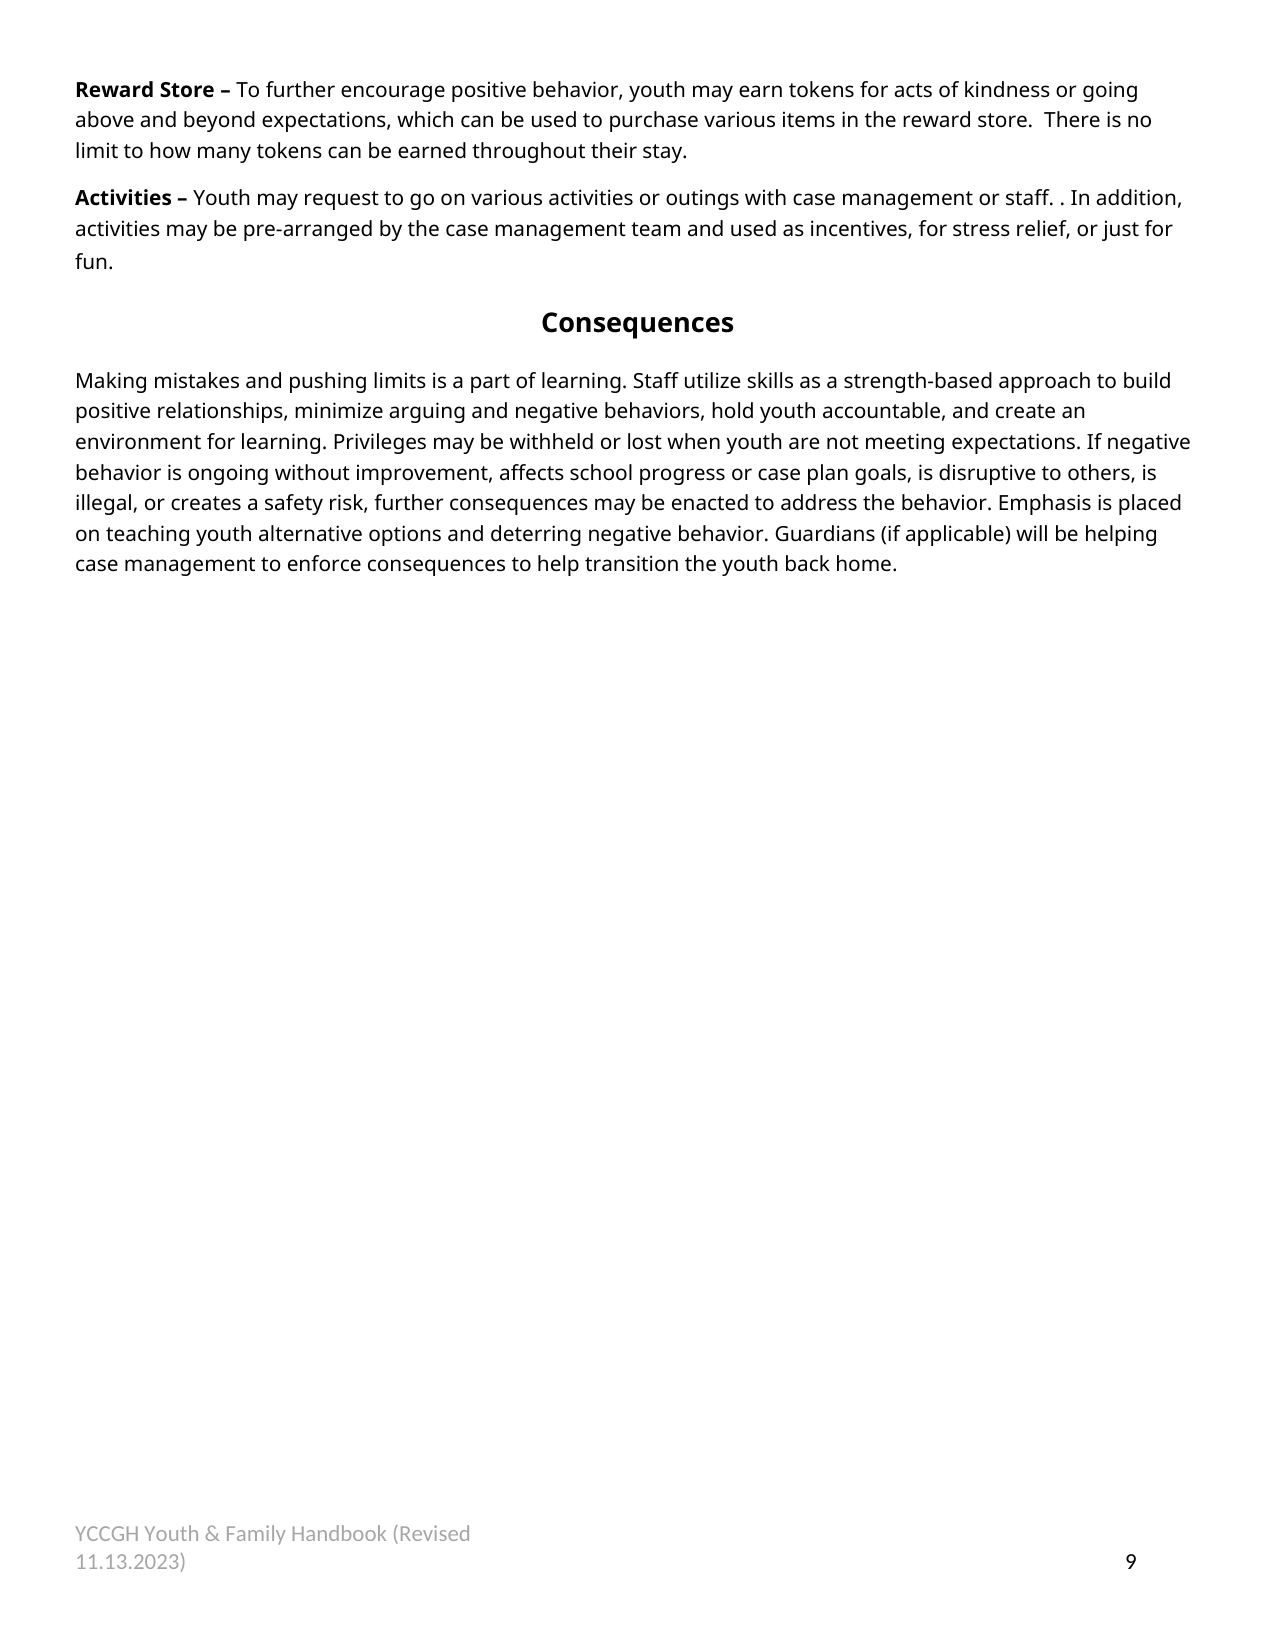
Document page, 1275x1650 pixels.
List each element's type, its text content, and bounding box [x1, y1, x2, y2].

text Making mistakes and pushing limits is a part of learning. Staff utilize skills as a strength-based approach to build positive relationships, minimize arguing and negative behaviors, hold youth accountable, and create an environment for learning. Privileges may be withheld or lost when youth are not meeting expectations. If negative behavior is ongoing without improvement, affects school progress or case plan goals, is disruptive to others, is illegal, or creates a safety risk, further consequences may be enacted to address the behavior. Emphasis is placed on teaching youth alternative options and deterring negative behavior. Guardians (if applicable) will be helping case management to enforce consequences to help transition the youth back home. [75, 366, 1200, 578]
subtitle Consequences [75, 304, 1200, 341]
text Activities – Youth may request to go on various activities or outings with case management or staff. . In addition, activities may be pre-arranged by the case management team and used as incentives, for stress relief, or just for fun. [75, 183, 1200, 276]
text Reward Store – To further encourage positive behavior, youth may earn tokens for acts of kindness or going above and beyond expectations, which can be used to purchase various items in the reward store. There is no limit to how many tokens can be earned throughout their stay. [75, 75, 1200, 165]
